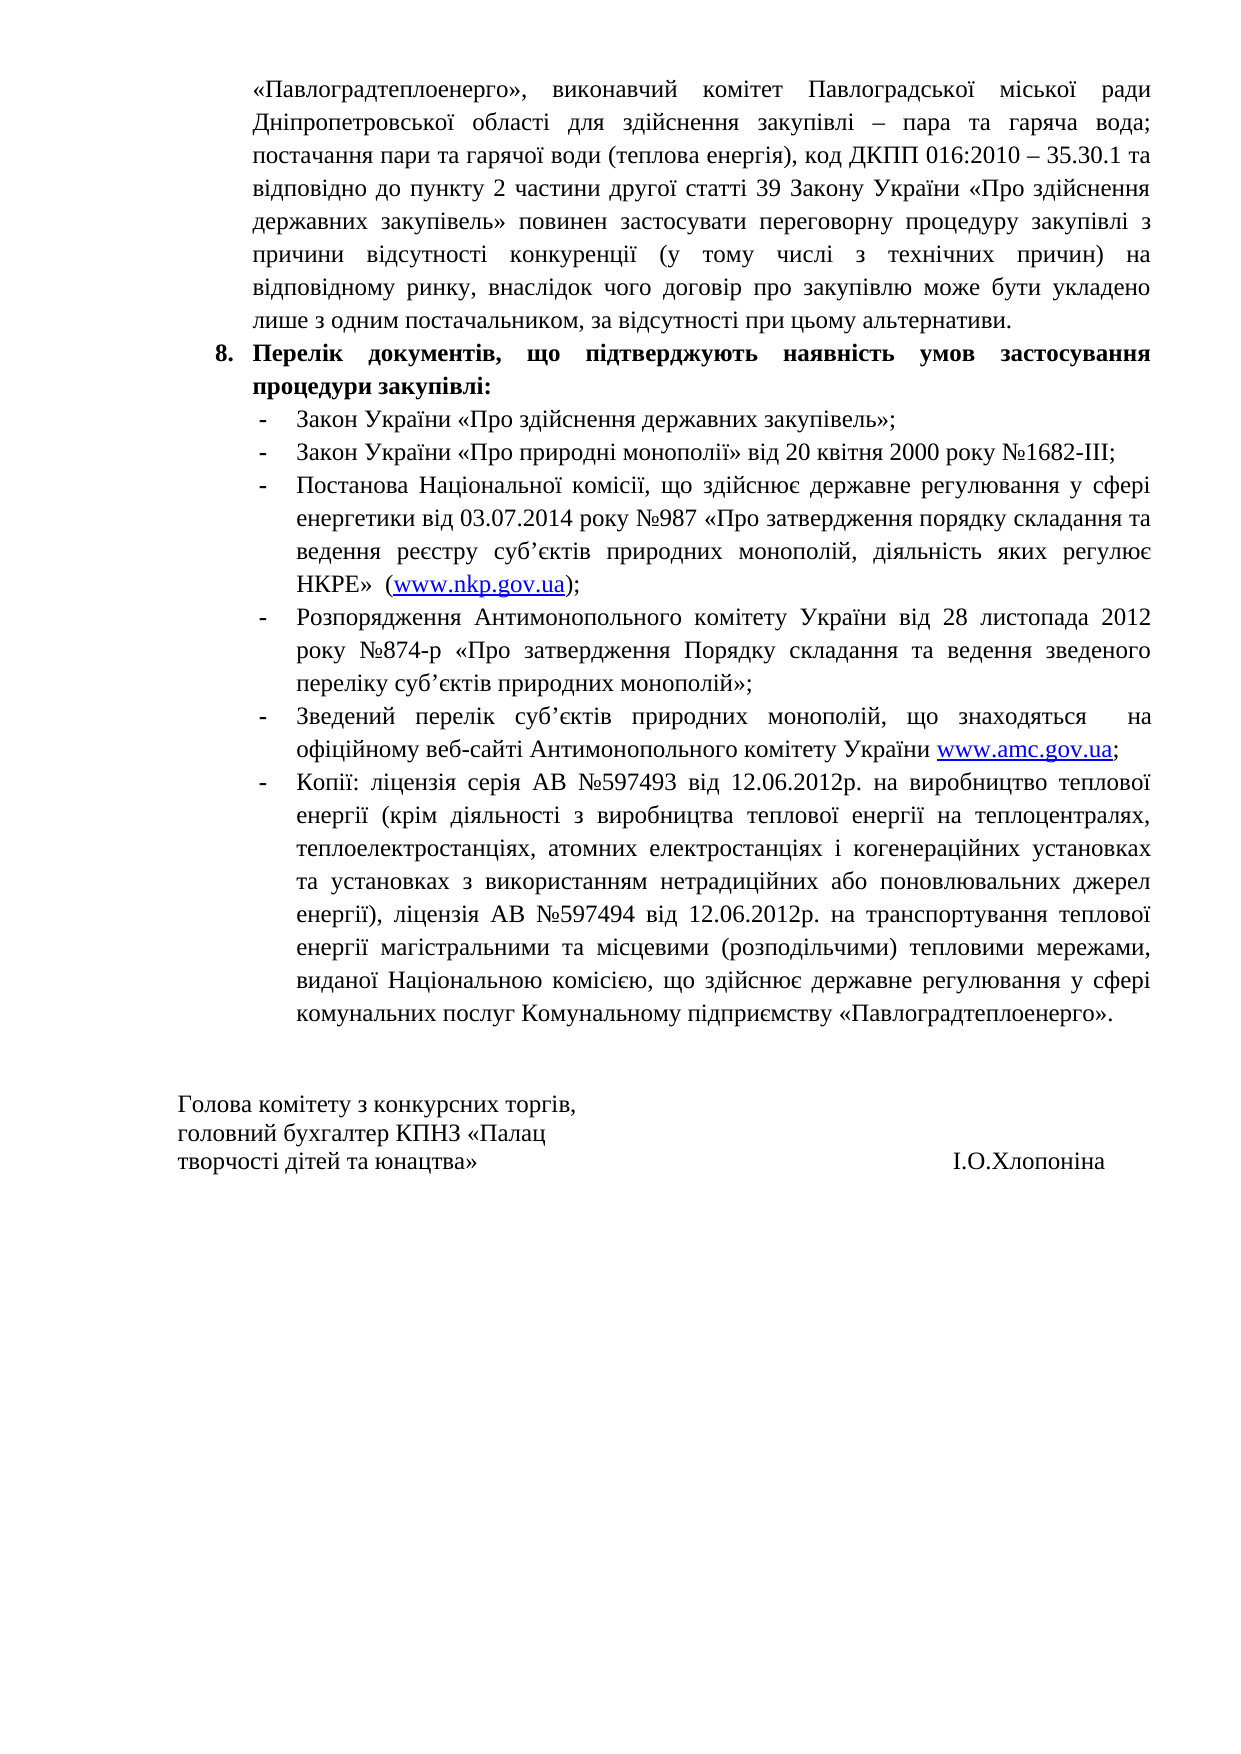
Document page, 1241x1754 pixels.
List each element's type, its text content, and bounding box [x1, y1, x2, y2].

list Перелік документів, що підтверджують наявність умов застосування процедури закупівлі: [215, 338, 1152, 400]
text головний бухгалтер КПНЗ «Палац [177, 1118, 1152, 1146]
list Постанова Національної комісії, що здійснює державне регулювання у сфері енергетики від 03.07.2014 року №987 «Про затвердження порядку складання та ведення реєстру суб’єктів природних монополій, діяльність яких регулює НКРЕ» (www.nkp.gov.ua); [258, 470, 1152, 598]
list Закон України «Про здійснення державних закупівель»; [258, 404, 1152, 433]
text творчості дітей та юнацтва» І.О.Хлопоніна [177, 1146, 1152, 1175]
list Копії: ліцензія серія АВ №597493 від 12.06.2012р. на виробництво теплової енергії (крім діяльності з виробництва теплової енергії на теплоцентралях, теплоелектростанціях, атомних електростанціях і когенераційних установках та установках з використанням нетрадиційних або поновлювальних джерел енергії), ліцензія АВ №597494 від 12.06.2012р. на транспортування теплової енергії магістральними та місцевими (розподільчими) тепловими мережами, виданої Національною комісією, що здійснює державне регулювання у сфері комунальних послуг Комунальному підприємству «Павлоградтеплоенерго». [258, 767, 1152, 1027]
list Розпорядження Антимонопольного комітету України від 28 листопада 2012 року №874-р «Про затвердження Порядку складання та ведення зведеного переліку суб’єктів природних монополій»; [258, 602, 1152, 697]
list Закон України «Про природні монополії» від 20 квітня 2000 року №1682-ІІІ; [258, 437, 1152, 466]
list Зведений перелік суб’єктів природних монополій, що знаходяться на офіційному веб-сайті Антимонопольного комітету України www.amc.gov.ua; [258, 701, 1152, 763]
text Голова комітету з конкурсних торгів, [177, 1089, 1152, 1118]
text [252, 74, 1152, 334]
